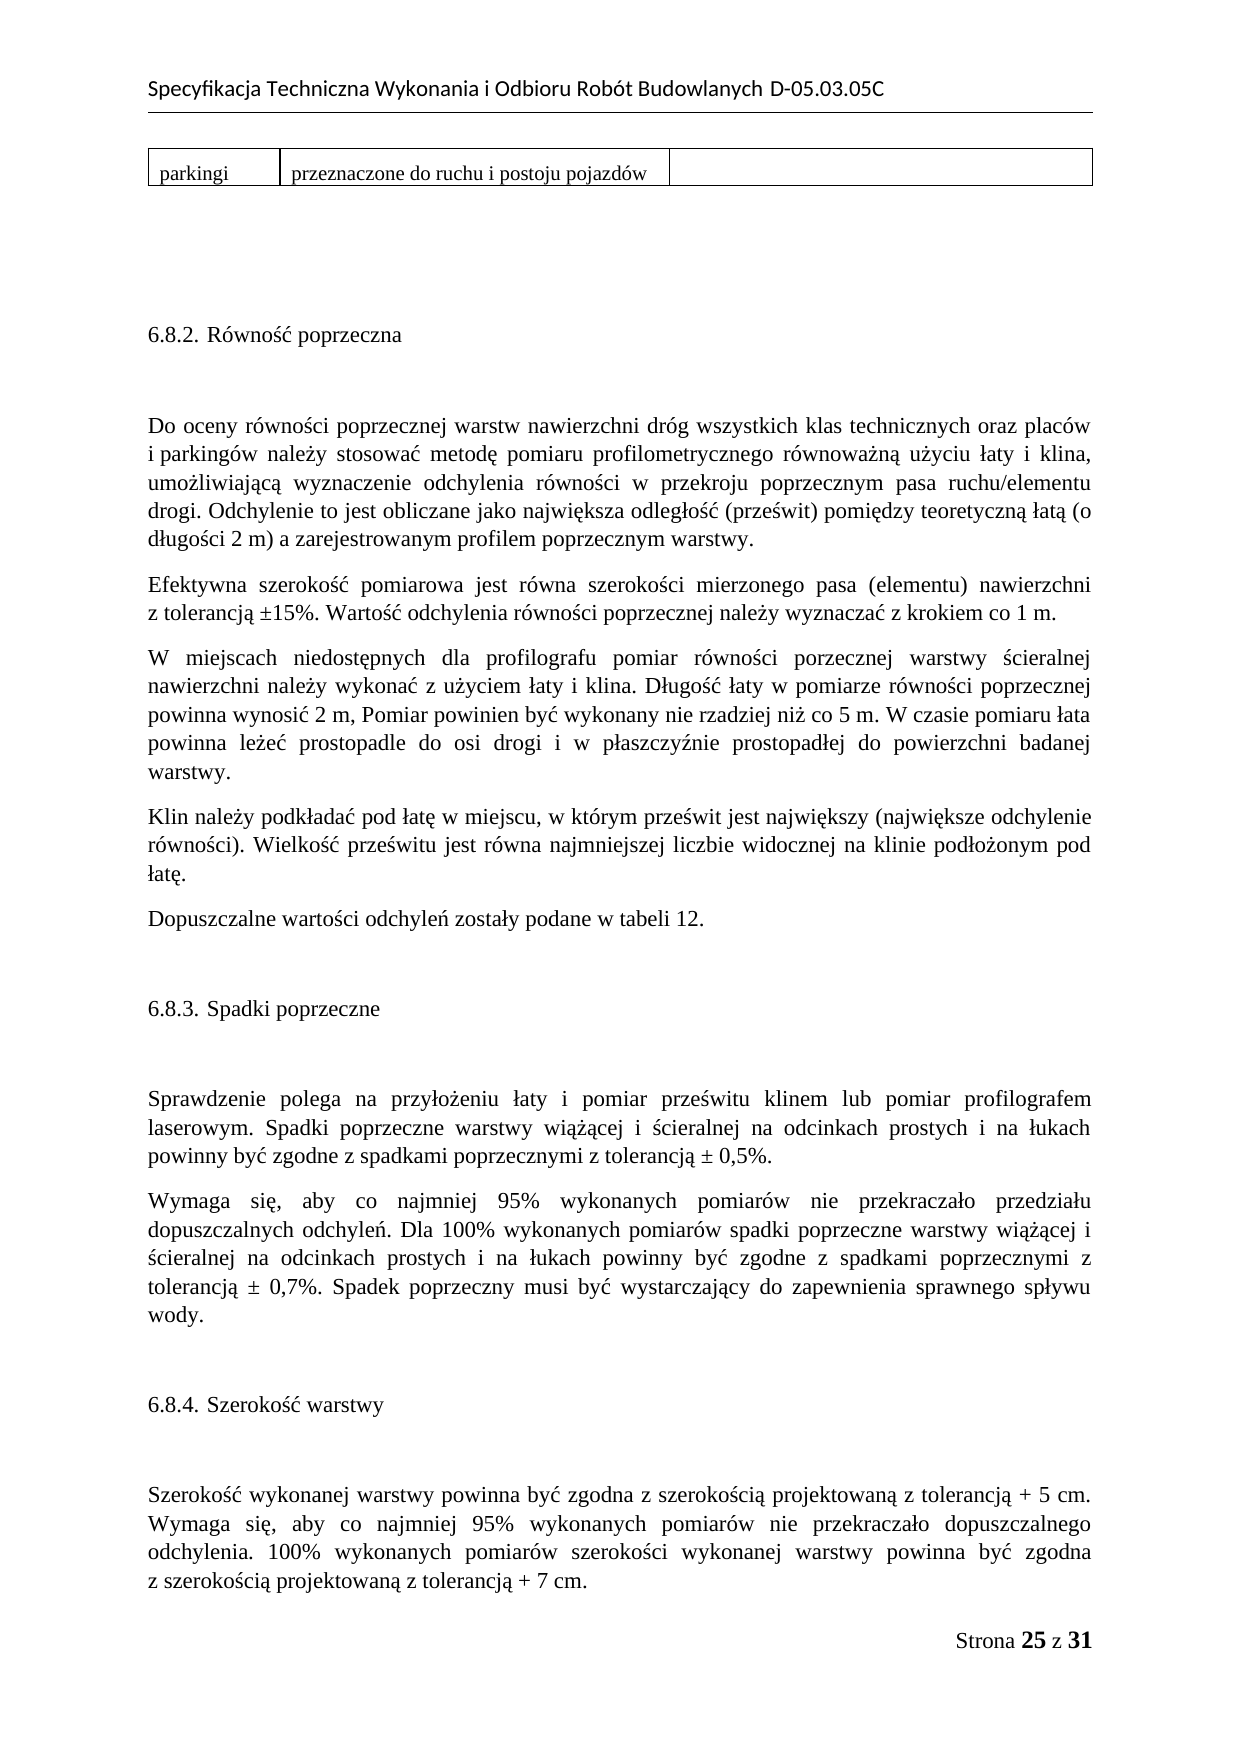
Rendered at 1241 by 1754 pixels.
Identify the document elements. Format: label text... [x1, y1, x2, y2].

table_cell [281, 149, 669, 185]
text W miejscach niedostępnych dla profilografu pomiar równości porzecznej warstwy ścieralnej nawierzchni należy wykonać z użyciem łaty i klina. Długość łaty w pomiarze równości poprzecznej powinna wynosić 2 m, Pomiar powinien być wykonany nie rzadziej niż co 5 m. W czasie pomiaru łata powinna leżeć prostopadle do osi drogi i w płaszczyźnie prostopadłej do powierzchni badanej warstwy. [148, 644, 1093, 784]
text Efektywna szerokość pomiarowa jest równa szerokości mierzonego pasa (elementu) nawierzchni z tolerancją ±15%. Wartość odchylenia równości poprzecznej należy wyznaczać z krokiem co 1 m. [148, 571, 1093, 625]
list Szerokość warstwy [148, 1391, 1093, 1418]
text Sprawdzenie polega na przyłożeniu łaty i pomiar prześwitu klinem lub pomiar profilografem laserowym. Spadki poprzeczne warstwy wiążącej i ścieralnej na odcinkach prostych i na łukach powinny być zgodne z spadkami poprzecznymi z tolerancją ± 0,5%. [148, 1085, 1093, 1169]
list Spadki poprzeczne [148, 995, 1093, 1022]
list Równość poprzeczna [148, 322, 1093, 348]
text Do oceny równości poprzecznej warstw nawierzchni dróg wszystkich klas technicznych oraz placów i parkingów należy stosować metodę pomiaru profilometrycznego równoważną użyciu łaty i klina, umożliwiającą wyznaczenie odchylenia równości w przekroju poprzecznym pasa ruchu/elementu drogi. Odchylenie to jest obliczane jako największa odległość (prześwit) pomiędzy teoretyczną łatą (o długości 2 m) a zarejestrowanym profilem poprzecznym warstwy. [148, 412, 1093, 552]
text Szerokość wykonanej warstwy powinna być zgodna z szerokością projektowaną z tolerancją + 5 cm. Wymaga się, aby co najmniej 95% wykonanych pomiarów nie przekraczało dopuszczalnego odchylenia. 100% wykonanych pomiarów szerokości wykonanej warstwy powinna być zgodna z szerokością projektowaną z tolerancją + 7 cm. [148, 1482, 1093, 1593]
text Dopuszczalne wartości odchyleń zostały podane w tabeli 12. [148, 905, 1093, 931]
text Wymaga się, aby co najmniej 95% wykonanych pomiarów nie przekraczało przedziału dopuszczalnych odchyleń. Dla 100% wykonanych pomiarów spadki poprzeczne warstwy wiążącej i ścieralnej na odcinkach prostych i na łukach powinny być zgodne z spadkami poprzecznymi z tolerancją ± 0,7%. Spadek poprzeczny musi być wystarczający do zapewnienia sprawnego spływu wody. [148, 1187, 1093, 1327]
table_cell 9 [670, 149, 1092, 185]
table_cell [149, 149, 279, 185]
text Klin należy podkładać pod łatę w miejscu, w którym prześwit jest największy (największe odchylenie równości). Wielkość prześwitu jest równa najmniejszej liczbie widocznej na klinie podłożonym pod łatę. [148, 803, 1093, 886]
